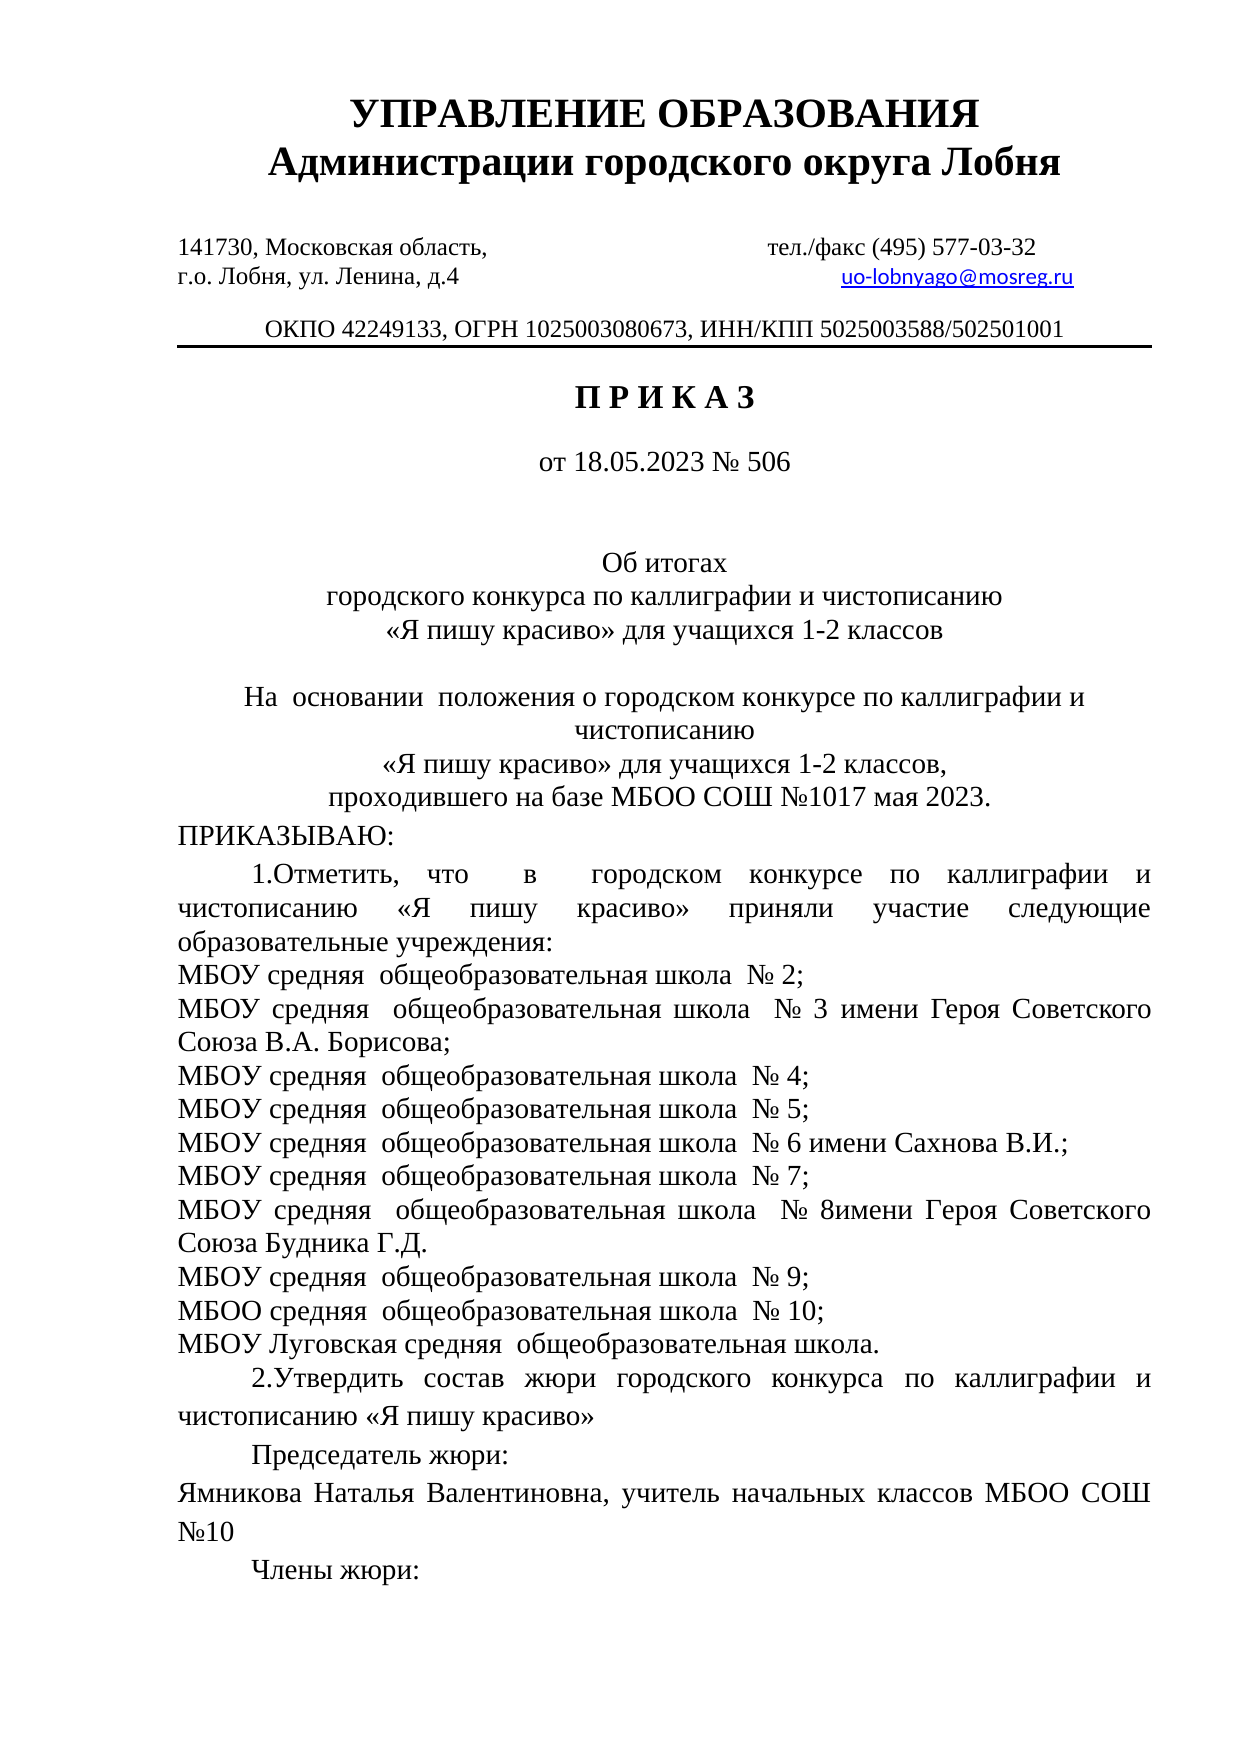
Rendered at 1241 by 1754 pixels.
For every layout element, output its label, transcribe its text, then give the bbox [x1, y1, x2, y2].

text «Я пишу красиво» для учащихся 1-2 классов [177, 612, 1152, 645]
text МБОО средняя общеобразовательная школа № 10; [177, 1293, 1152, 1326]
text 2.Утвердить состав жюри городского конкурса по каллиграфии и чистописанию «Я пишу красиво» [177, 1360, 1152, 1432]
text МБОУ средняя общеобразовательная школа № 4; [177, 1058, 1152, 1091]
text МБОУ средняя общеобразовательная школа № 6 имени Сахнова В.И.; [177, 1125, 1152, 1158]
text МБОУ средняя общеобразовательная школа № 3 имени Героя Советского Союза В.А. Борисова; [177, 991, 1152, 1058]
text «Я пишу красиво» для учащихся 1-2 классов, [177, 746, 1152, 779]
text На основании положения о городском конкурсе по каллиграфии и чистописанию [177, 679, 1152, 746]
text Председатель жюри: [177, 1437, 1152, 1470]
text УПРАВЛЕНИЕ ОБРАЗОВАНИЯ [177, 89, 1152, 137]
text МБОУ средняя общеобразовательная школа № 9; [177, 1259, 1152, 1293]
text 141730, Московская область, тел./факс (495) 577-03-32 [177, 232, 1152, 261]
text Ямникова Наталья Валентиновна, учитель начальных классов МБОО СОШ №10 [177, 1475, 1152, 1547]
text ПРИКАЗЫВАЮ: [177, 818, 1152, 852]
text МБОУ средняя общеобразовательная школа № 2; [177, 957, 1152, 991]
text Члены жюри: [251, 1552, 1152, 1586]
text от 18.05.2023 № 506 [177, 444, 1152, 478]
text ОКПО 42249133, ОГРН 1025003080673, ИНН/КПП 5025003588/502501001 [177, 314, 1152, 345]
text П Р И К А З [177, 377, 1152, 415]
text МБОУ средняя общеобразовательная школа № 5; [177, 1091, 1152, 1125]
text Администрации городского округа Лобня [177, 137, 1152, 184]
text МБОУ средняя общеобразовательная школа № 7; [177, 1158, 1152, 1192]
text городского конкурса по каллиграфии и чистописанию [177, 578, 1152, 612]
text МБОУ средняя общеобразовательная школа № 8имени Героя Советского Союза Будника Г.Д. [177, 1192, 1152, 1259]
text МБОУ Луговская средняя общеобразовательная школа. [177, 1326, 1152, 1360]
text г.о. Лобня, ул. Ленина, д.4 uo-lobnyago@mosreg.ru [177, 261, 1152, 290]
text 1.Отметить, что в городском конкурсе по каллиграфии и чистописанию «Я пишу красиво» приняли участие следующие образовательные учреждения: [177, 857, 1152, 957]
text проходившего на базе МБOО СОШ №1017 мая 2023. [177, 779, 1142, 813]
text Об итогах [177, 545, 1152, 578]
